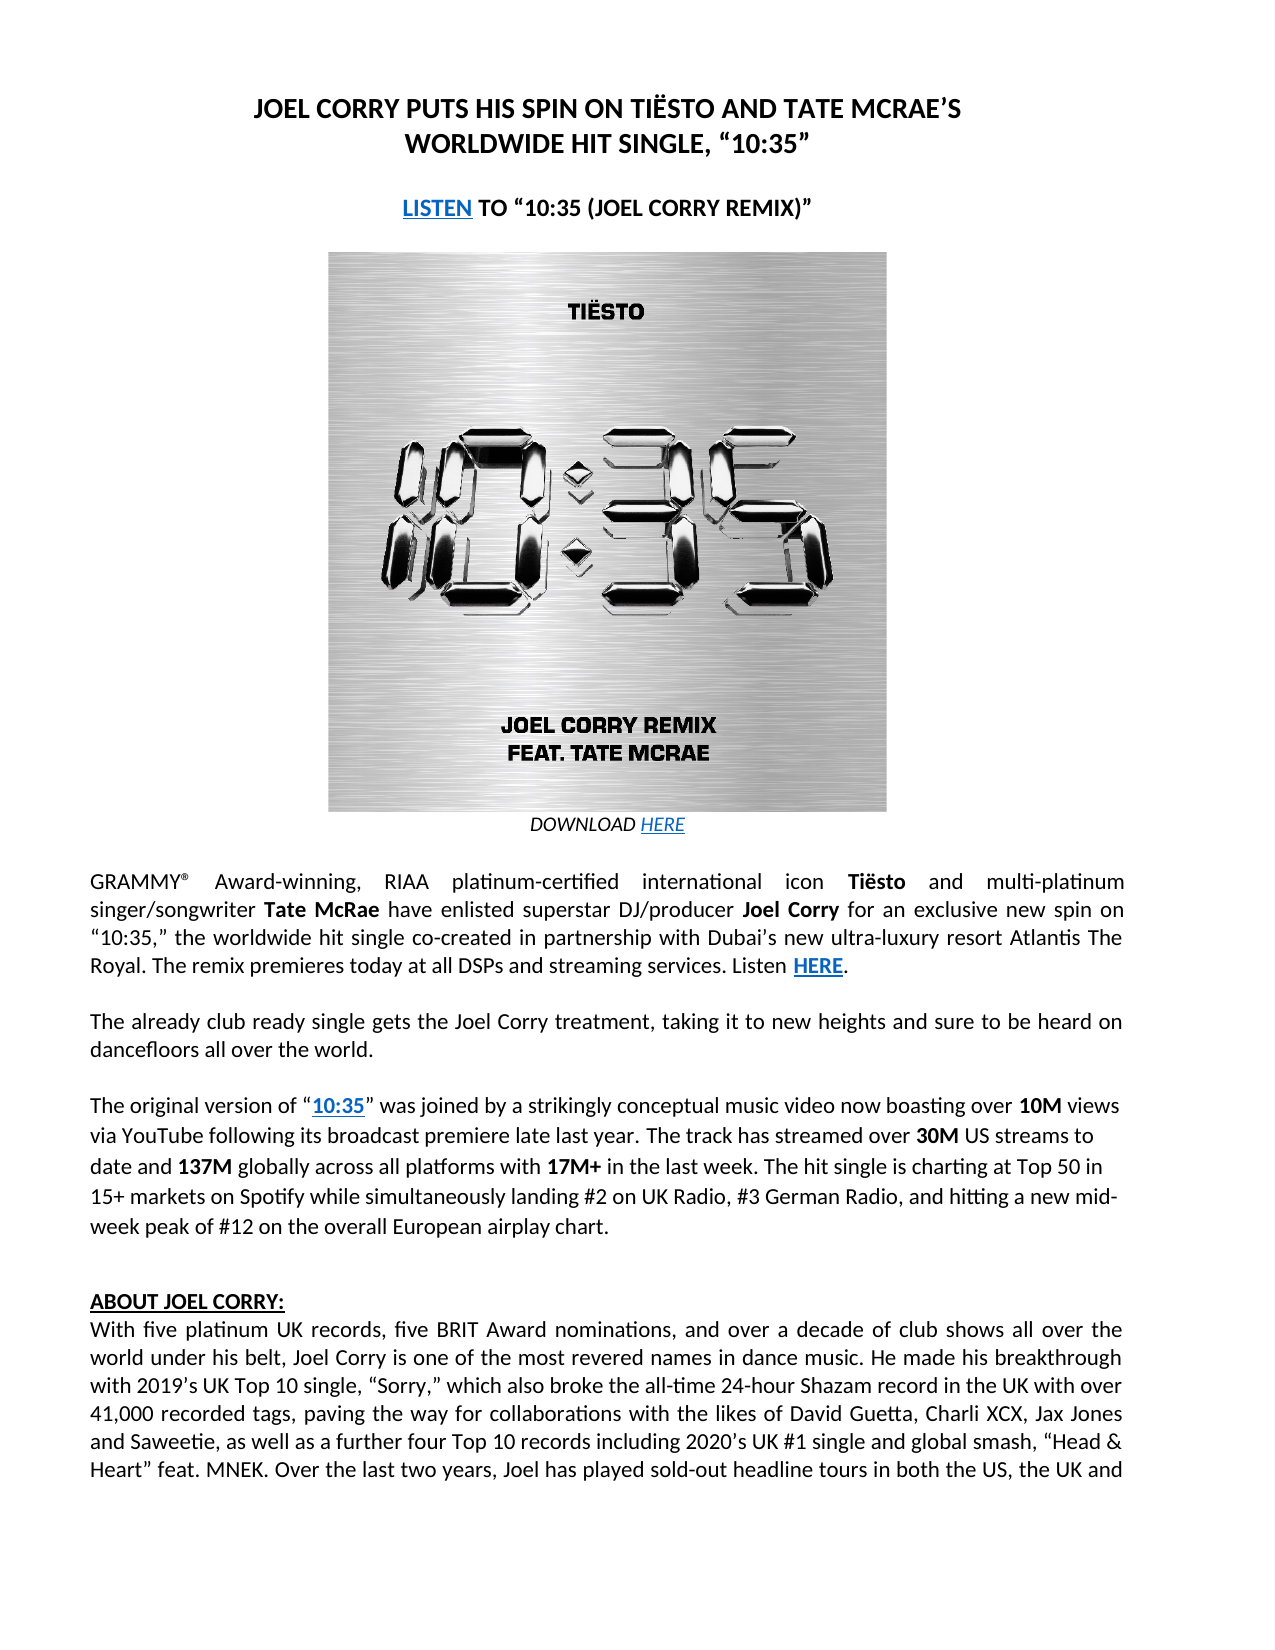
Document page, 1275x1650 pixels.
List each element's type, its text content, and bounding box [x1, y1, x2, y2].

text GRAMMY® Award-winning, RIAA platinum-certified international icon Tiësto and multi-platinum singer/songwriter Tate McRae have enlisted superstar DJ/producer Joel Corry for an exclusive new spin on “10:35,” the worldwide hit single co-created in partnership with Dubai’s new ultra-luxury resort Atlantis The Royal. The remix premieres today at all DSPs and streaming services. Listen HERE. [90, 867, 1125, 979]
text JOEL CORRY PUTS HIS SPIN ON TIËSTO AND TATE MCRAE’S [90, 90, 1125, 126]
picture [328, 252, 887, 812]
text WORLDWIDE HIT SINGLE, “10:35” [90, 126, 1125, 161]
text ABOUT JOEL CORRY: [90, 1287, 1125, 1315]
text DOWNLOAD HERE [90, 811, 1125, 837]
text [90, 1315, 1125, 1483]
text LISTEN TO “10:35 (JOEL CORRY REMIX)” [90, 192, 1125, 222]
text The original version of “10:35” was joined by a strikingly conceptual music video now boasting over 10M views via YouTube following its broadcast premiere late last year. The track has streamed over 30M US streams to date and 137M globally across all platforms with 17M+ in the last week. The hit single is charting at Top 50 in 15+ markets on Spotify while simultaneously landing #2 on UK Radio, #3 German Radio, and hitting a new mid-week peak of #12 on the overall European airplay chart. [90, 1091, 1125, 1240]
text The already club ready single gets the Joel Corry treatment, taking it to new heights and sure to be heard on dancefloors all over the world. [90, 1007, 1125, 1063]
